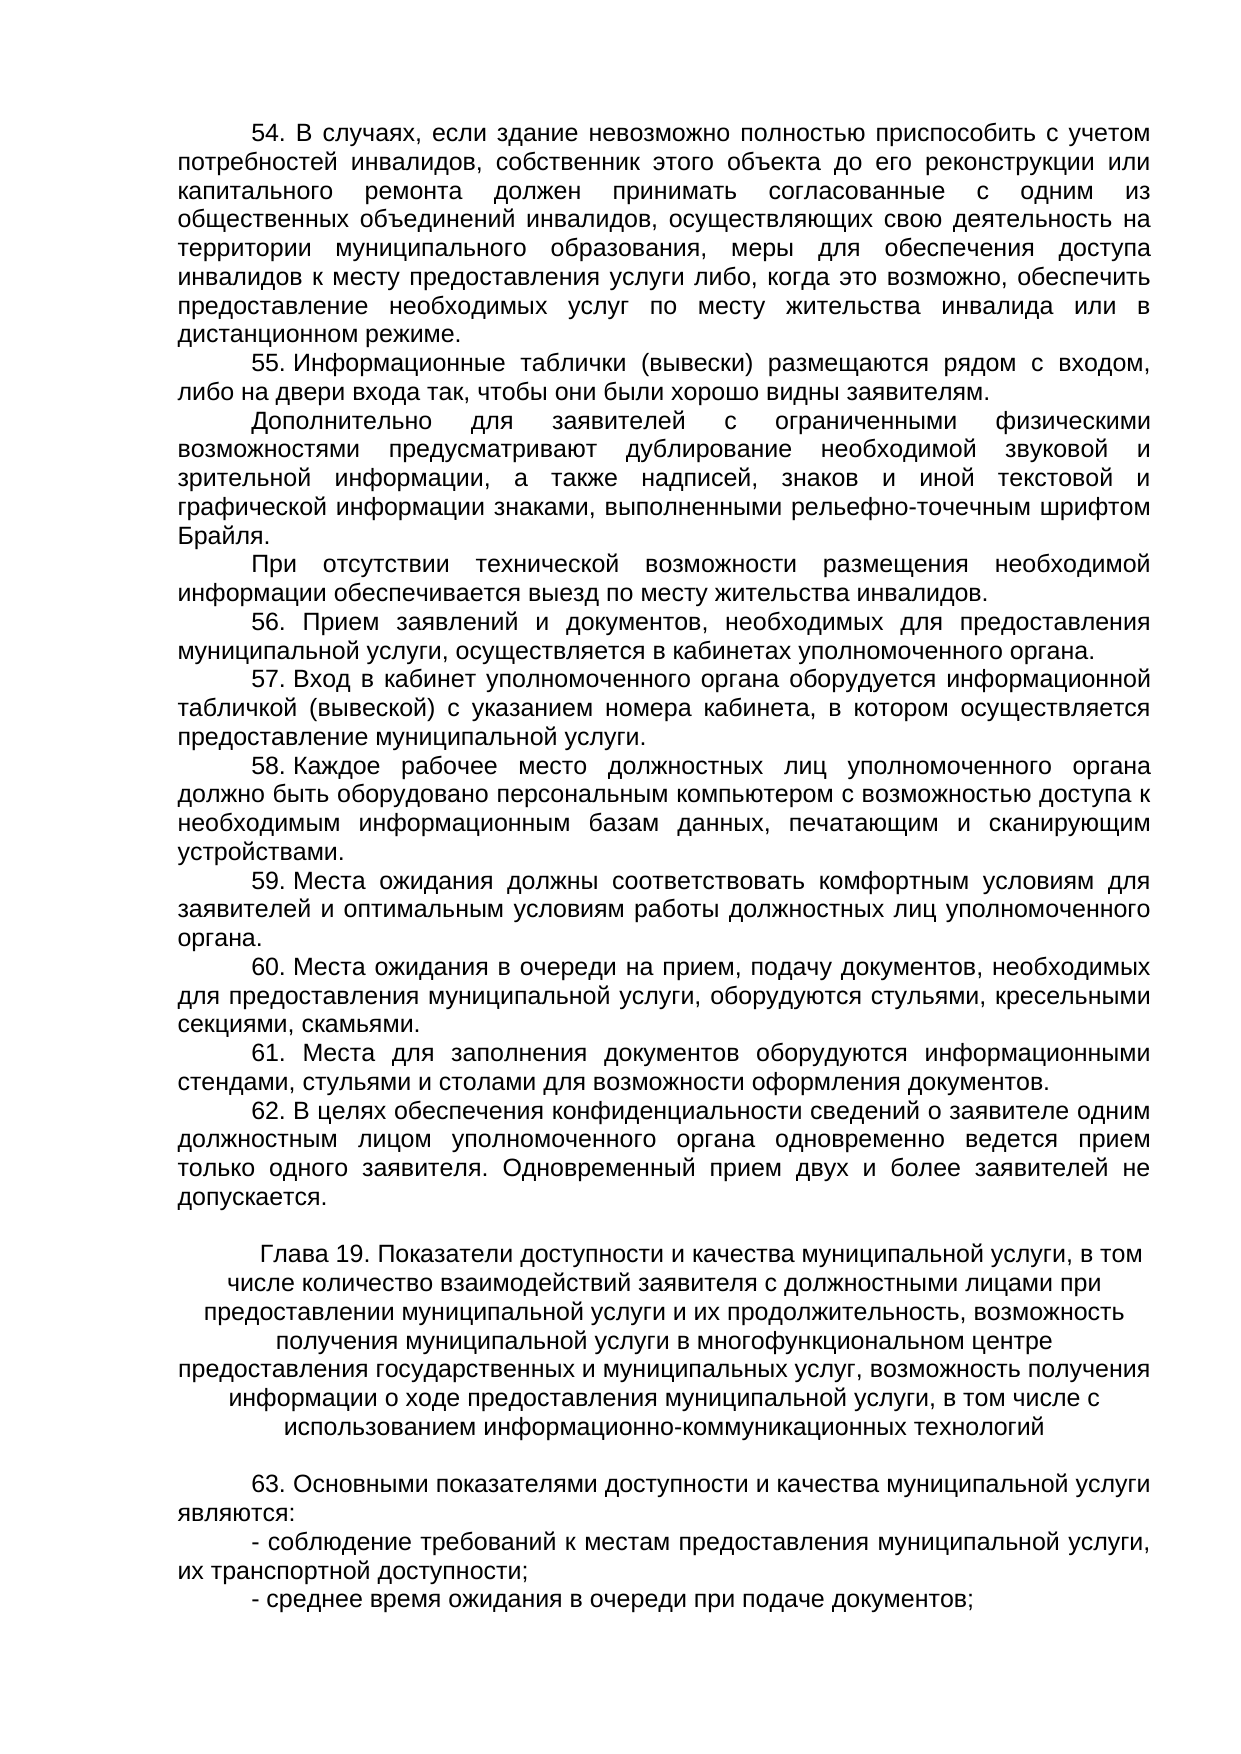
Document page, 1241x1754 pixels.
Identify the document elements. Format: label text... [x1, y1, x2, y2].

text Дополнительно для заявителей с ограниченными физическими возможностями предусматривают дублирование необходимой звуковой и зрительной информации, а также надписей, знаков и иной текстовой и графической информации знаками, выполненными рельефно-точечным шрифтом Брайля. [177, 406, 1152, 549]
text 56. Прием заявлений и документов, необходимых для предоставления муниципальной услуги, осуществляется в кабинетах уполномоченного органа. [177, 607, 1152, 664]
text - среднее время ожидания в очереди при подаче документов; [177, 1584, 1152, 1613]
text Глава 19. Показатели доступности и качества муниципальной услуги, в том числе количество взаимодействий заявителя с должностными лицами при предоставлении муниципальной услуги и их продолжительность, возможность получения муниципальной услуги в многофункциональном центре предоставления государственных и муниципальных услуг, возможность получения информации о ходе предоставления муниципальной услуги, в том числе с использованием информационно-коммуникационных технологий [177, 1239, 1152, 1441]
text 55. Информационные таблички (вывески) размещаются рядом с входом, либо на двери входа так, чтобы они были хорошо видны заявителям. [177, 348, 1152, 406]
text - соблюдение требований к местам предоставления муниципальной услуги, их транспортной доступности; [177, 1527, 1152, 1584]
text 57. Вход в кабинет уполномоченного органа оборудуется информационной табличкой (вывеской) с указанием номера кабинета, в котором осуществляется предоставление муниципальной услуги. [177, 664, 1152, 751]
text 63. Основными показателями доступности и качества муниципальной услуги являются: [177, 1469, 1152, 1527]
text 59. Места ожидания должны соответствовать комфортным условиям для заявителей и оптимальным условиям работы должностных лиц уполномоченного органа. [177, 866, 1152, 952]
text При отсутствии технической возможности размещения необходимой информации обеспечивается выезд по месту жительства инвалидов. [177, 549, 1152, 607]
text 62. В целях обеспечения конфиденциальности сведений о заявителе одним должностным лицом уполномоченного органа одновременно ведется прием только одного заявителя. Одновременный прием двух и более заявителей не допускается. [177, 1096, 1152, 1211]
text 61. Места для заполнения документов оборудуются информационными стендами, стульями и столами для возможности оформления документов. [177, 1038, 1152, 1096]
text 58. Каждое рабочее место должностных лиц уполномоченного органа должно быть оборудовано персональным компьютером с возможностью доступа к необходимым информационным базам данных, печатающим и сканирующим устройствами. [177, 751, 1152, 866]
text 54. В случаях, если здание невозможно полностью приспособить с учетом потребностей инвалидов, собственник этого объекта до его реконструкции или капитального ремонта должен принимать согласованные с одним из общественных объединений инвалидов, осуществляющих свою деятельность на территории муниципального образования, меры для обеспечения доступа инвалидов к месту предоставления услуги либо, когда это возможно, обеспечить предоставление необходимых услуг по месту жительства инвалида или в дистанционном режиме. [177, 118, 1152, 348]
text 60. Места ожидания в очереди на прием, подачу документов, необходимых для предоставления муниципальной услуги, оборудуются стульями, кресельными секциями, скамьями. [177, 952, 1152, 1038]
